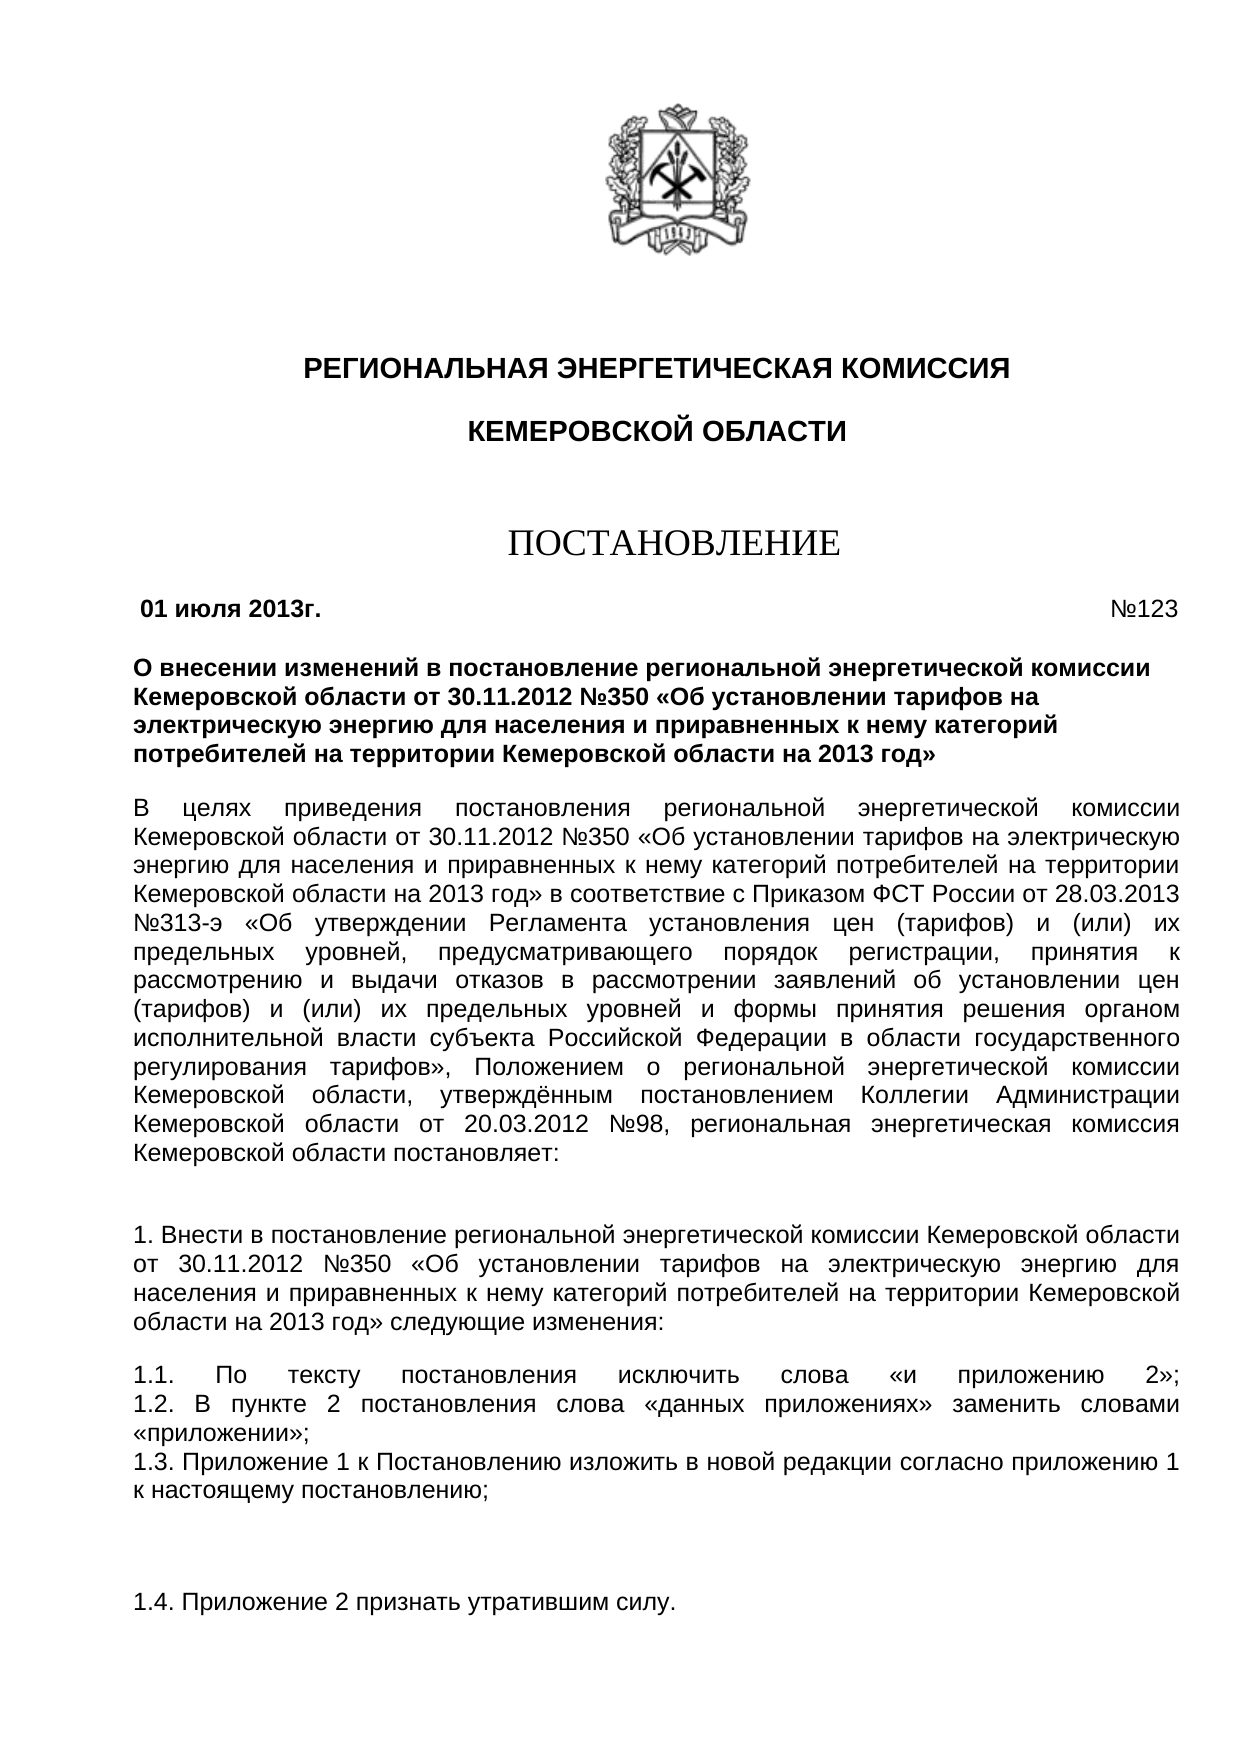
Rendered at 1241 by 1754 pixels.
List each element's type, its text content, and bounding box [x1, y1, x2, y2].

text О внесении изменений в постановление региональной энергетической комиссии Кемеровской области от 30.11.2012 №350 «Об установлении тарифов на электрическую энергию для населения и приравненных к нему категорий потребителей на территории Кемеровской области на 2013 год» [133, 624, 1181, 768]
text РЕГИОНАЛЬНАЯ ЭНЕРГЕТИЧЕСКАЯ КОМИССИЯ [133, 351, 1181, 384]
text КЕМЕРОВСКОЙ ОБЛАСТИ [133, 414, 1181, 447]
text ПОСТАНОВЛЕНИЕ [133, 520, 1181, 563]
table_header №123 [893, 592, 1180, 624]
picture [601, 103, 757, 259]
text 1. Внести в постановление региональной энергетической комиссии Кемеровской области от 30.11.2012 №350 «Об установлении тарифов на электрическую энергию для населения и приравненных к нему категорий потребителей на территории Кемеровской области на 2013 год» следующие изменения: [133, 1192, 1181, 1335]
text 1.4. Приложение 2 признать утратившим силу. [133, 1529, 1181, 1615]
table_header 01 июля 2013г. [131, 592, 892, 624]
text 1.1. По тексту постановления исключить слова «и приложению 2»; 1.2. В пункте 2 постановления слова «данных приложениях» заменить словами «приложении»; 1.3. Приложение 1 к Постановлению изложить в новой редакции согласно приложению 1 к настоящему постановлению; [133, 1360, 1181, 1504]
text В целях приведения постановления региональной энергетической комиссии Кемеровской области от 30.11.2012 №350 «Об установлении тарифов на электрическую энергию для населения и приравненных к нему категорий потребителей на территории Кемеровской области на 2013 год» в соответствие с Приказом ФСТ России от 28.03.2013 №313-э «Об утверждении Регламента установления цен (тарифов) и (или) их предельных уровней, предусматривающего порядок регистрации, принятия к рассмотрению и выдачи отказов в рассмотрении заявлений об установлении цен (тарифов) и (или) их предельных уровней и формы принятия решения органом исполнительной власти субъекта Российской Федерации в области государственного регулирования тарифов», Положением о региональной энергетической комиссии Кемеровской области, утверждённым постановлением Коллегии Администрации Кемеровской области от 20.03.2012 №98, региональная энергетическая комиссия Кемеровской области постановляет: [133, 793, 1181, 1167]
